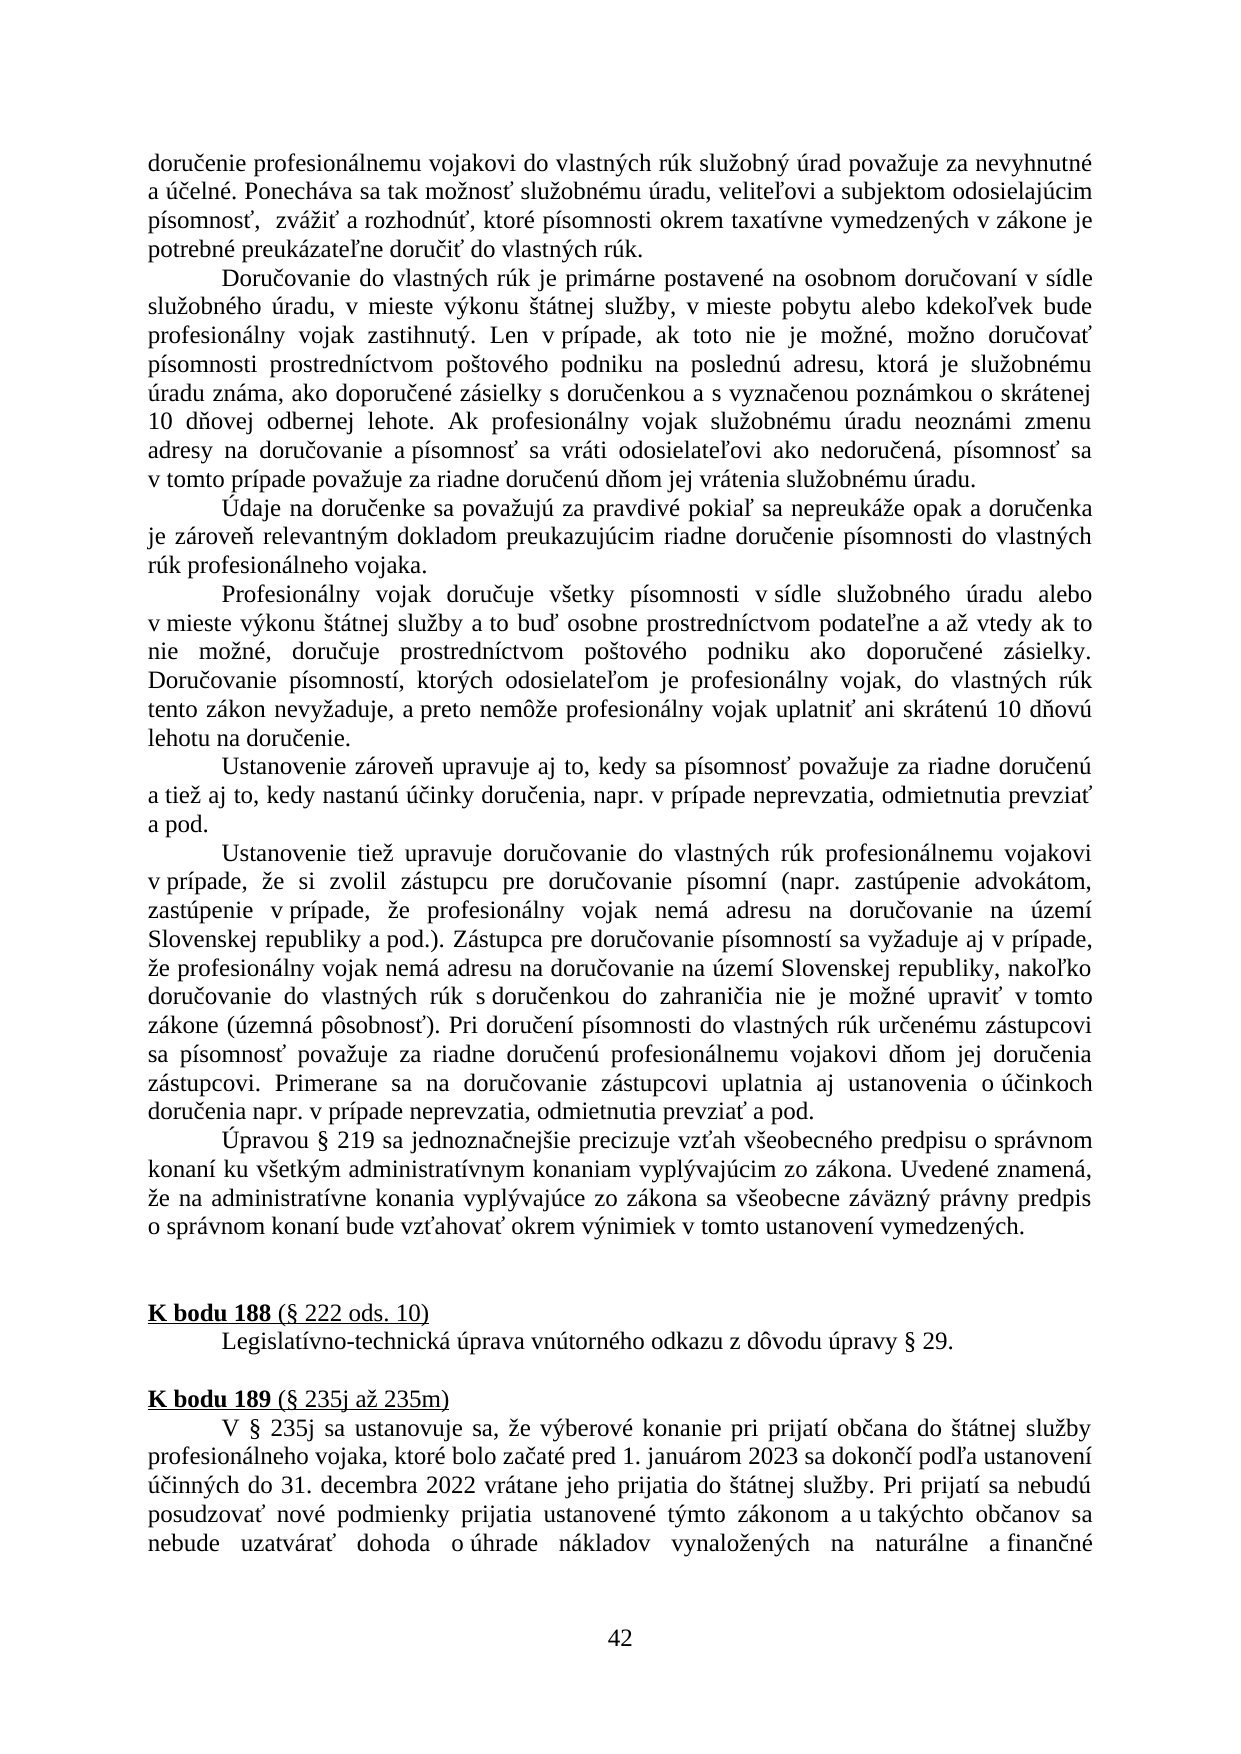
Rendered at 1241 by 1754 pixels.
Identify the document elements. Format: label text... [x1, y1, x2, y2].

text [148, 148, 1093, 263]
text Ustanovenie zároveň upravuje aj to, kedy sa písomnosť považuje za riadne doručenú a tiež aj to, kedy nastanú účinky doručenia, napr. v prípade neprevzatia, odmietnutia prevziať a pod. [148, 751, 1093, 838]
text Úpravou § 219 sa jednoznačnejšie precizuje vzťah všeobecného predpisu o správnom konaní ku všetkým administratívnym konaniam vyplývajúcim zo zákona. Uvedené znamená, že na administratívne konania vyplývajúce zo zákona sa všeobecne záväzný právny predpis o správnom konaní bude vzťahovať okrem výnimiek v tomto ustanovení vymedzených. [148, 1125, 1093, 1240]
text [148, 1413, 1093, 1556]
text K bodu 189 (§ 235j až 235m) [148, 1384, 1093, 1413]
list Legislatívno-technická úprava vnútorného odkazu z dôvodu úpravy § 29. [148, 1326, 1093, 1355]
text Ustanovenie tiež upravuje doručovanie do vlastných rúk profesionálnemu vojakovi v prípade, že si zvolil zástupcu pre doručovanie písomní (napr. zastúpenie advokátom, zastúpenie v prípade, že profesionálny vojak nemá adresu na doručovanie na území Slovenskej republiky a pod.). Zástupca pre doručovanie písomností sa vyžaduje aj v prípade, že profesionálny vojak nemá adresu na doručovanie na území Slovenskej republiky, nakoľko doručovanie do vlastných rúk s doručenkou do zahraničia nie je možné upraviť v tomto zákone (územná pôsobnosť). Pri doručení písomnosti do vlastných rúk určenému zástupcovi sa písomnosť považuje za riadne doručenú profesionálnemu vojakovi dňom jej doručenia zástupcovi. Primerane sa na doručovanie zástupcovi uplatnia aj ustanovenia o účinkoch doručenia napr. v prípade neprevzatia, odmietnutia prevziať a pod. [148, 838, 1093, 1125]
text Doručovanie do vlastných rúk je primárne postavené na osobnom doručovaní v sídle služobného úradu, v mieste výkonu štátnej služby, v mieste pobytu alebo kdekoľvek bude profesionálny vojak zastihnutý. Len v prípade, ak toto nie je možné, možno doručovať písomnosti prostredníctvom poštového podniku na poslednú adresu, ktorá je služobnému úradu známa, ako doporučené zásielky s doručenkou a s vyznačenou poznámkou o skrátenej 10 dňovej odbernej lehote. Ak profesionálny vojak služobnému úradu neoznámi zmenu adresy na doručovanie a písomnosť sa vráti odosielateľovi ako nedoručená, písomnosť sa v tomto prípade považuje za riadne doručenú dňom jej vrátenia služobnému úradu. [148, 263, 1093, 493]
text Údaje na doručenke sa považujú za pravdivé pokiaľ sa nepreukáže opak a doručenka je zároveň relevantným dokladom preukazujúcim riadne doručenie písomnosti do vlastných rúk profesionálneho vojaka. [148, 493, 1093, 579]
list K bodu 188 (§ 222 ods. 10) [148, 1298, 1093, 1326]
text Profesionálny vojak doručuje všetky písomnosti v sídle služobného úradu alebo v mieste výkonu štátnej služby a to buď osobne prostredníctvom podateľne a až vtedy ak to nie možné, doručuje prostredníctvom poštového podniku ako doporučené zásielky. Doručovanie písomností, ktorých odosielateľom je profesionálny vojak, do vlastných rúk tento zákon nevyžaduje, a preto nemôže profesionálny vojak uplatniť ani skrátenú 10 dňovú lehotu na doručenie. [148, 579, 1093, 751]
